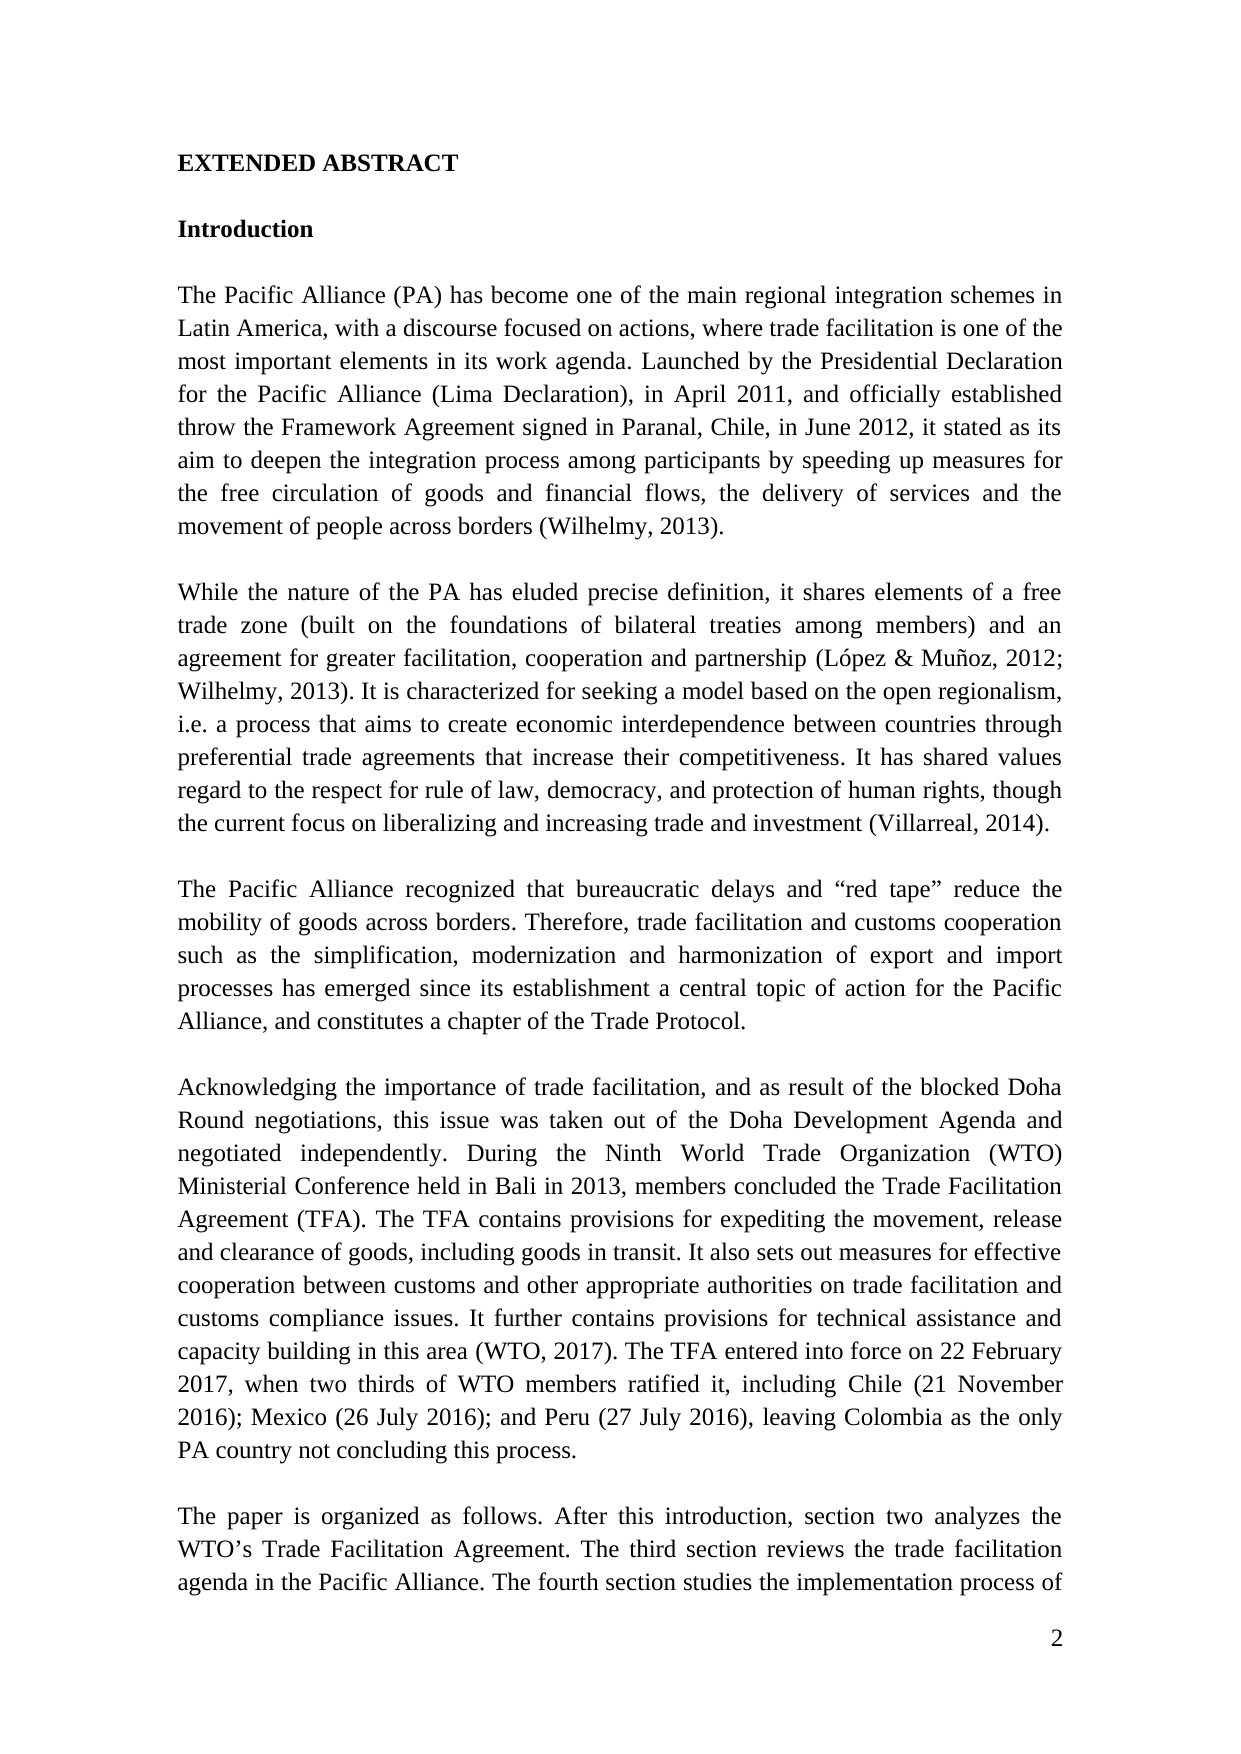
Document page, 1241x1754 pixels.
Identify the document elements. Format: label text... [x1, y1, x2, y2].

text The Pacific Alliance recognized that bureaucratic delays and “red tape” reduce the mobility of goods across borders. Therefore, trade facilitation and customs cooperation such as the simplification, modernization and harmonization of export and import processes has emerged since its establishment a central topic of action for the Pacific Alliance, and constitutes a chapter of the Trade Protocol. [177, 874, 1063, 1035]
text EXTENDED ABSTRACT [177, 148, 1063, 176]
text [177, 1501, 1063, 1596]
text Introduction [177, 214, 1063, 242]
text While the nature of the PA has eluded precise definition, it shares elements of a free trade zone (built on the foundations of bilateral treaties among members) and an agreement for greater facilitation, cooperation and partnership (López & Muñoz, 2012; Wilhelmy, 2013). It is characterized for seeking a model based on the open regionalism, i.e. a process that aims to create economic interdependence between countries through preferential trade agreements that increase their competitiveness. It has shared values regard to the respect for rule of law, democracy, and protection of human rights, though the current focus on liberalizing and increasing trade and investment (Villarreal, 2014). [177, 577, 1063, 837]
text The Pacific Alliance (PA) has become one of the main regional integration schemes in Latin America, with a discourse focused on actions, where trade facilitation is one of the most important elements in its work agenda. Launched by the Presidential Declaration for the Pacific Alliance (Lima Declaration), in April 2011, and officially established throw the Framework Agreement signed in Paranal, Chile, in June 2012, it stated as its aim to deepen the integration process among participants by speeding up measures for the free circulation of goods and financial flows, the delivery of services and the movement of people across borders (Wilhelmy, 2013). [177, 280, 1063, 539]
text Acknowledging the importance of trade facilitation, and as result of the blocked Doha Round negotiations, this issue was taken out of the Doha Development Agenda and negotiated independently. During the Ninth World Trade Organization (WTO) Ministerial Conference held in Bali in 2013, members concluded the Trade Facilitation Agreement (TFA). The TFA contains provisions for expediting the movement, release and clearance of goods, including goods in transit. It also sets out measures for effective cooperation between customs and other appropriate authorities on trade facilitation and customs compliance issues. It further contains provisions for technical assistance and capacity building in this area (WTO, 2017). The TFA entered into force on 22 February 2017, when two thirds of WTO members ratified it, including Chile (21 November 2016); Mexico (26 July 2016); and Peru (27 July 2016), leaving Colombia as the only PA country not concluding this process. [177, 1072, 1063, 1464]
